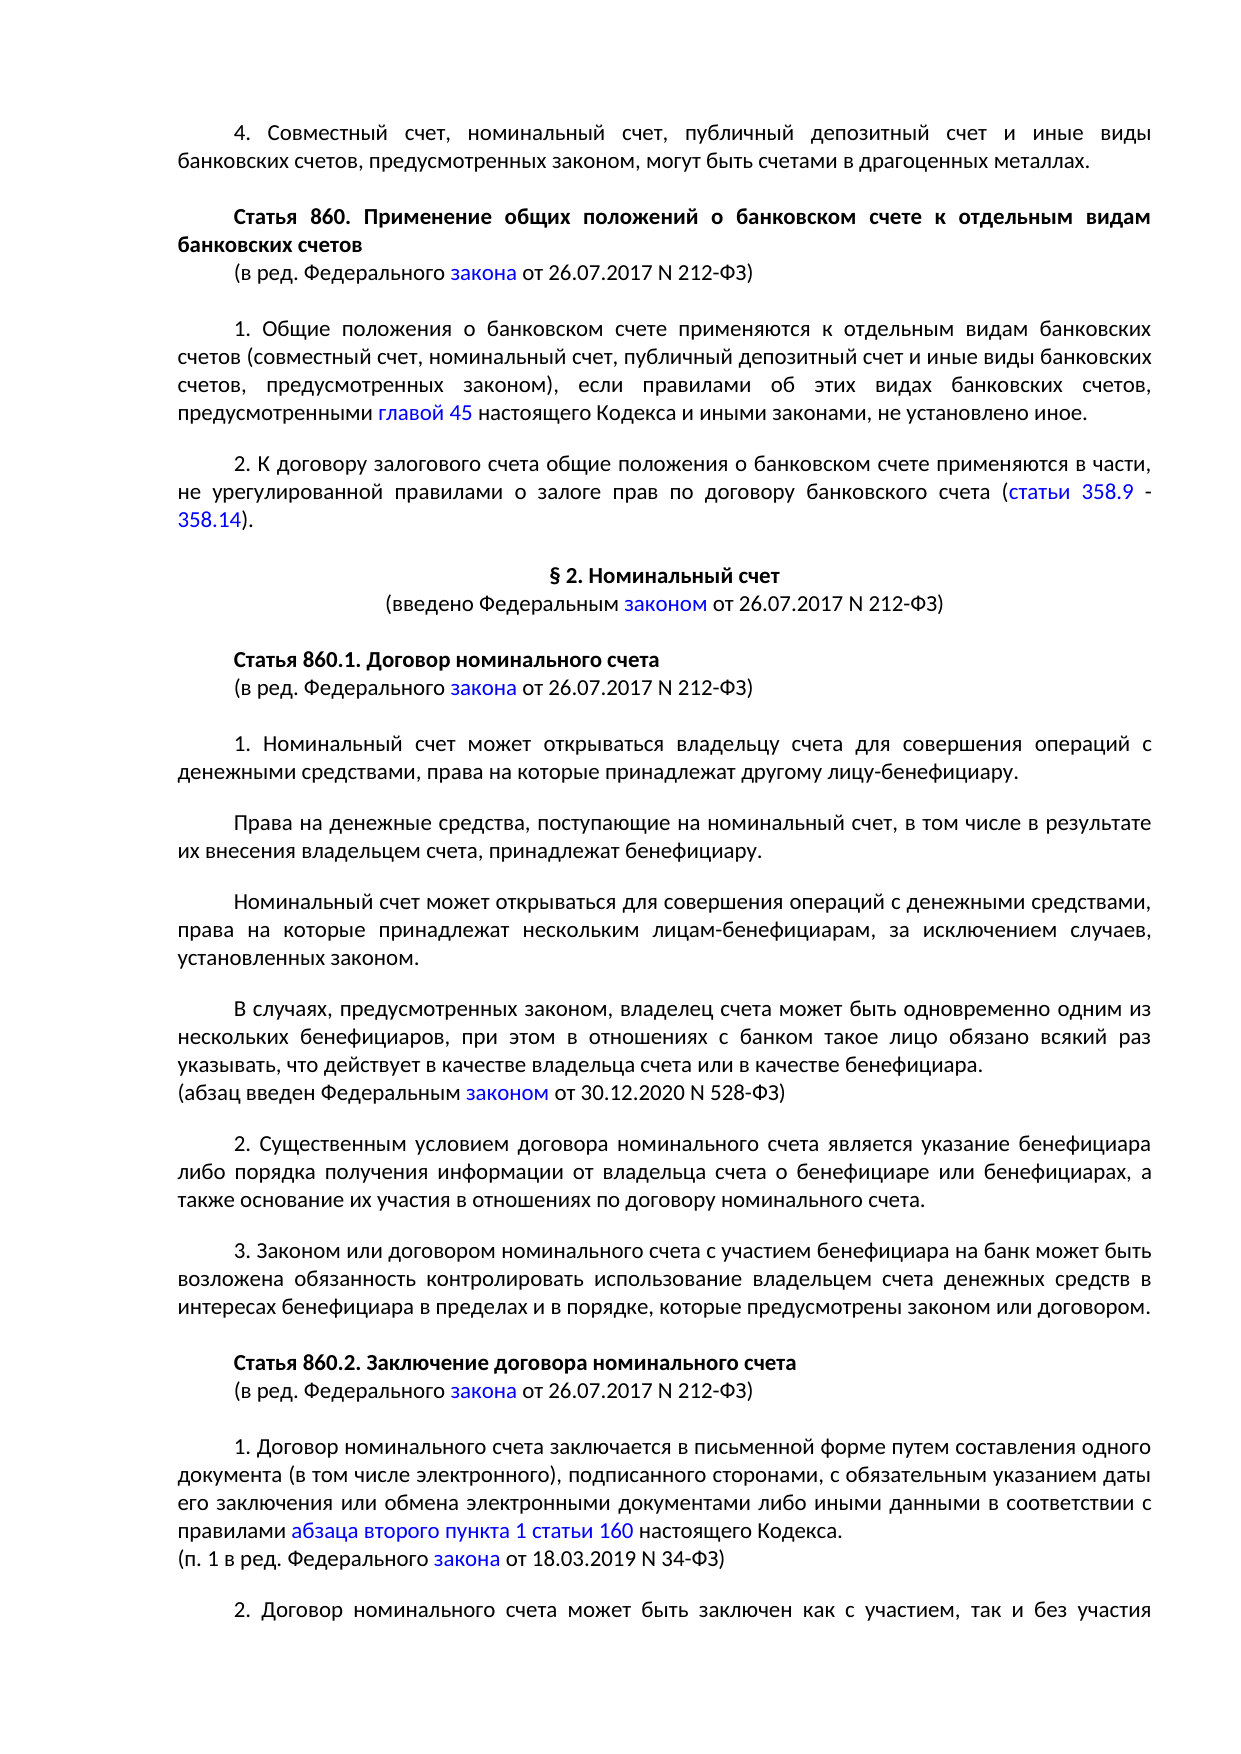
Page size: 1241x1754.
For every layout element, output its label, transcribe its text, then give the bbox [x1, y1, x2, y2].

text 1. Номинальный счет может открываться владельцу счета для совершения операций с денежными средствами, права на которые принадлежат другому лицу-бенефициару. [177, 729, 1152, 786]
title Статья 860.1. Договор номинального счета [177, 645, 1152, 673]
text 1. Общие положения о банковском счете применяются к отдельным видам банковских счетов (совместный счет, номинальный счет, публичный депозитный счет и иные виды банковских счетов, предусмотренных законом), если правилами об этих видах банковских счетов, предусмотренными главой 45 настоящего Кодекса и иными законами, не установлено иное. [177, 314, 1152, 426]
text (п. 1 в ред. Федерального закона от 18.03.2019 N 34-ФЗ) [177, 1544, 1152, 1573]
text 2. Существенным условием договора номинального счета является указание бенефициара либо порядка получения информации от владельца счета о бенефициаре или бенефициарах, а также основание их участия в отношениях по договору номинального счета. [177, 1129, 1152, 1213]
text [177, 1596, 1152, 1623]
text (в ред. Федерального закона от 26.07.2017 N 212-ФЗ) [177, 673, 1152, 701]
text В случаях, предусмотренных законом, владелец счета может быть одновременно одним из нескольких бенефициаров, при этом в отношениях с банком такое лицо обязано всякий раз указывать, что действует в качестве владельца счета или в качестве бенефициара. [177, 994, 1152, 1078]
text (в ред. Федерального закона от 26.07.2017 N 212-ФЗ) [177, 258, 1152, 286]
title Статья 860.2. Заключение договора номинального счета [177, 1348, 1152, 1376]
text 4. Совместный счет, номинальный счет, публичный депозитный счет и иные виды банковских счетов, предусмотренных законом, могут быть счетами в драгоценных металлах. [177, 118, 1152, 174]
title Статья 860. Применение общих положений о банковском счете к отдельным видам банковских счетов [177, 202, 1152, 258]
text 1. Договор номинального счета заключается в письменной форме путем составления одного документа (в том числе электронного), подписанного сторонами, с обязательным указанием даты его заключения или обмена электронными документами либо иными данными в соответствии с правилами абзаца второго пункта 1 статьи 160 настоящего Кодекса. [177, 1432, 1152, 1544]
text 2. К договору залогового счета общие положения о банковском счете применяются в части, не урегулированной правилами о залоге прав по договору банковского счета (статьи 358.9 - 358.14). [177, 449, 1152, 533]
text (введено Федеральным законом от 26.07.2017 N 212-ФЗ) [177, 589, 1152, 617]
title § 2. Номинальный счет [177, 561, 1152, 589]
text (в ред. Федерального закона от 26.07.2017 N 212-ФЗ) [177, 1376, 1152, 1404]
text Права на денежные средства, поступающие на номинальный счет, в том числе в результате их внесения владельцем счета, принадлежат бенефициару. [177, 808, 1152, 864]
text Номинальный счет может открываться для совершения операций с денежными средствами, права на которые принадлежат нескольким лицам-бенефициарам, за исключением случаев, установленных законом. [177, 887, 1152, 971]
text (абзац введен Федеральным законом от 30.12.2020 N 528-ФЗ) [177, 1078, 1152, 1106]
text 3. Законом или договором номинального счета с участием бенефициара на банк может быть возложена обязанность контролировать использование владельцем счета денежных средств в интересах бенефициара в пределах и в порядке, которые предусмотрены законом или договором. [177, 1236, 1152, 1320]
